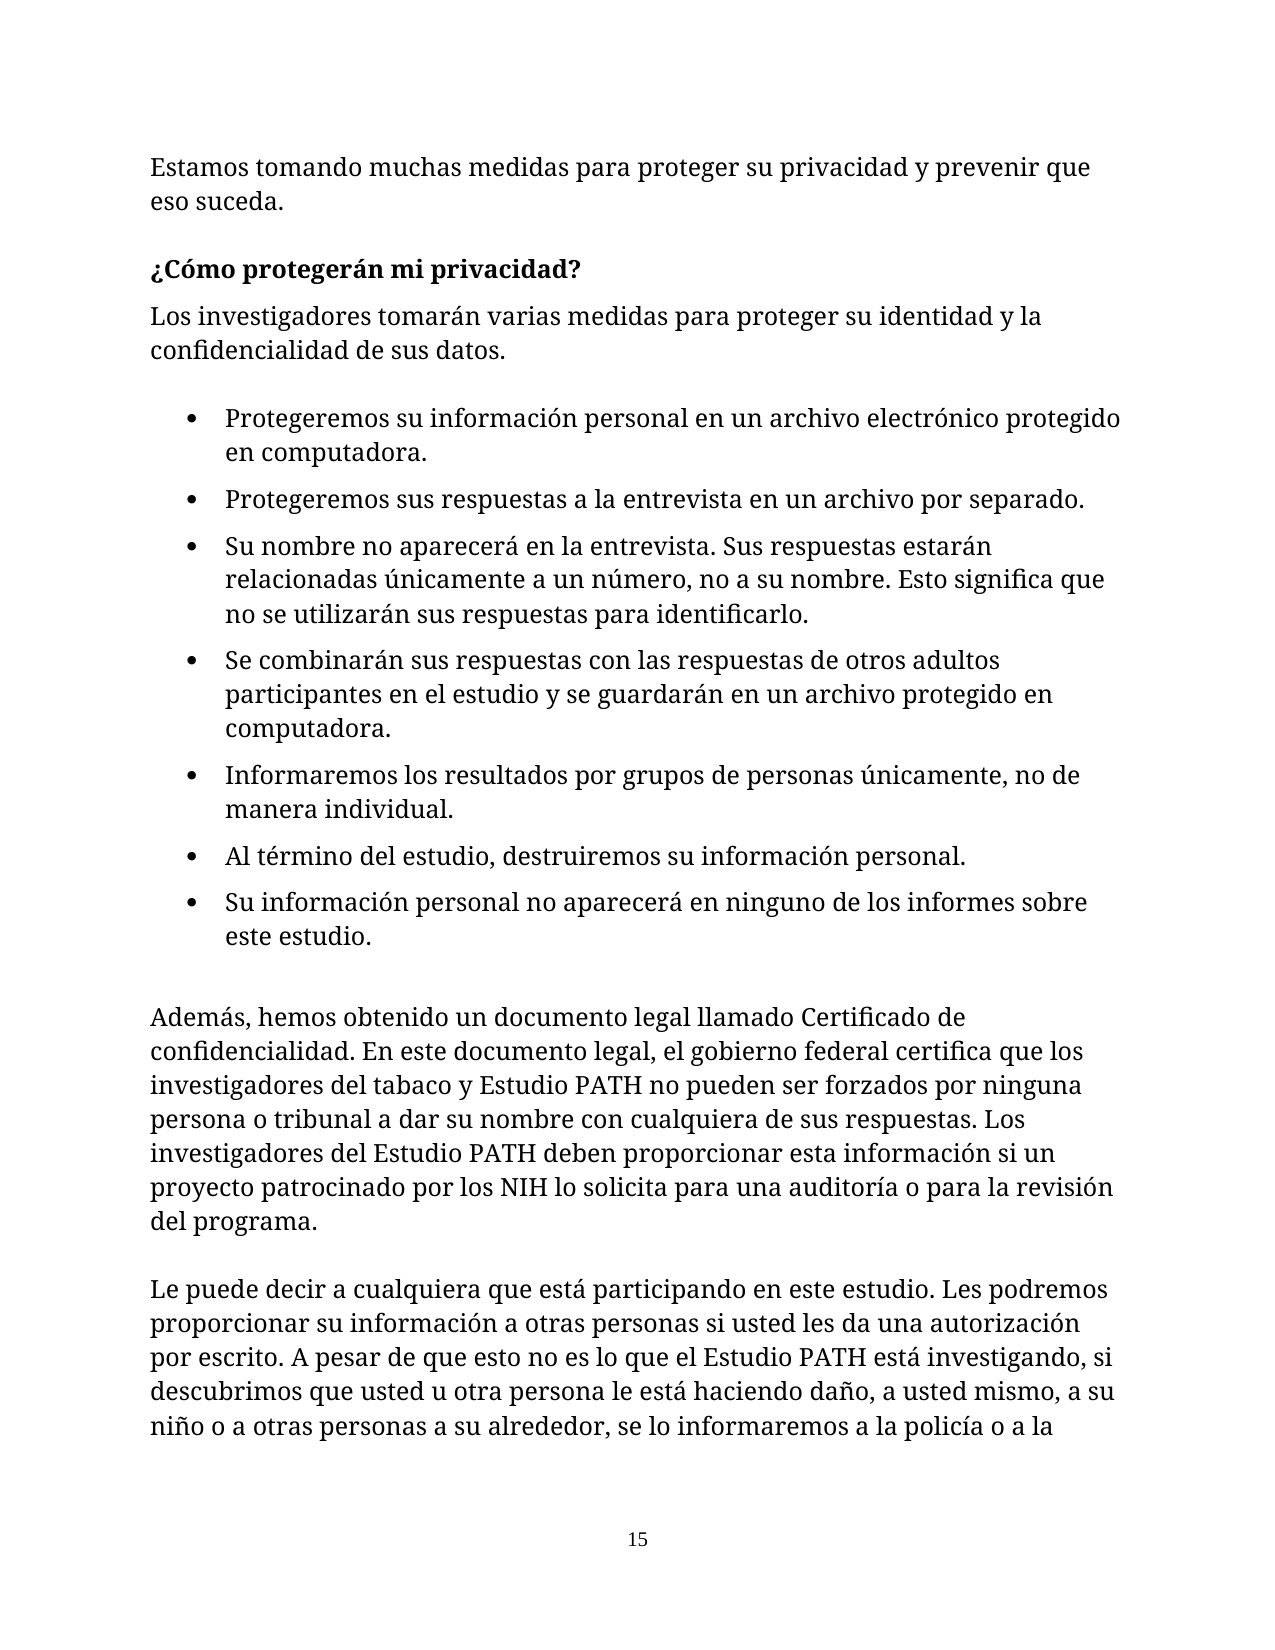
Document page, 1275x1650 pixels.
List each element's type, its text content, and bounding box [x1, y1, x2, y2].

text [150, 1272, 1125, 1442]
list Se combinarán sus respuestas con las respuestas de otros adultos participantes en el estudio y se guardarán en un archivo protegido en computadora. [187, 643, 1125, 745]
text Los investigadores tomarán varias medidas para proteger su identidad y la confidencialidad de sus datos. [150, 299, 1125, 367]
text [150, 150, 1125, 218]
list Protegeremos sus respuestas a la entrevista en un archivo por separado. [187, 482, 1125, 516]
text ¿Cómo protegerán mi privacidad? [150, 252, 1125, 286]
text Además, hemos obtenido un documento legal llamado Certificado de confidencialidad. En este documento legal, el gobierno federal certifica que los investigadores del tabaco y Estudio PATH no pueden ser forzados por ninguna persona o tribunal a dar su nombre con cualquiera de sus respuestas. Los investigadores del Estudio PATH deben proporcionar esta información si un proyecto patrocinado por los NIH lo solicita para una auditoría o para la revisión del programa. [150, 999, 1125, 1238]
list Protegeremos su información personal en un archivo electrónico protegido en computadora. [187, 401, 1125, 469]
list Su nombre no aparecerá en la entrevista. Sus respuestas estarán relacionadas únicamente a un número, no a su nombre. Esto significa que no se utilizarán sus respuestas para identificarlo. [187, 528, 1125, 630]
list Informaremos los resultados por grupos de personas únicamente, no de manera individual. [187, 757, 1125, 826]
list Su información personal no aparecerá en ninguno de los informes sobre este estudio. [187, 885, 1125, 953]
list Al término del estudio, destruiremos su información personal. [187, 838, 1125, 872]
